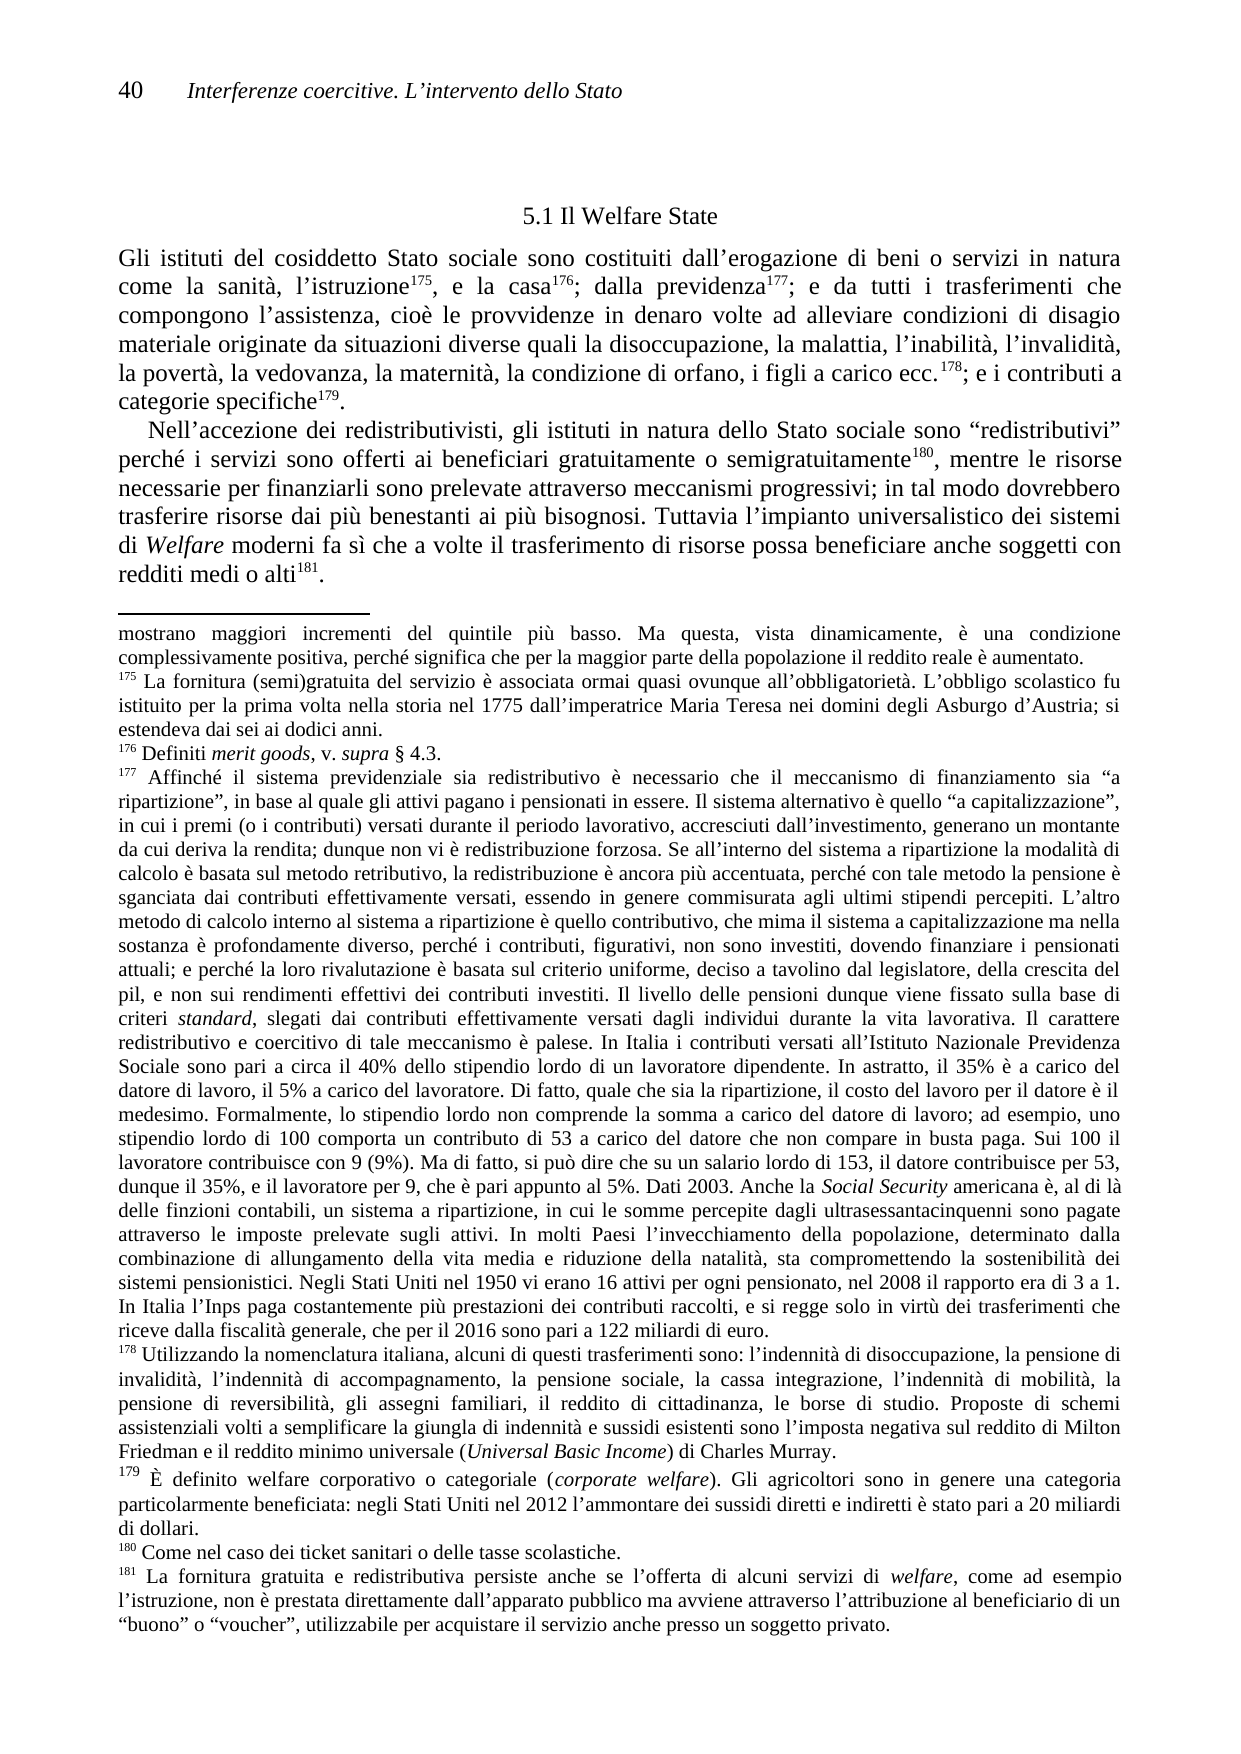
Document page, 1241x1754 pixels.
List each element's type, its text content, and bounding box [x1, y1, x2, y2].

text Gli istituti del cosiddetto Stato sociale sono costituiti dall’erogazione di beni o servizi in natura come la sanità, l’istruzione, e la casa; dalla previdenza; e da tutti i trasferimenti che compongono l’assistenza, cioè le provvidenze in denaro volte ad alleviare condizioni di disagio materiale originate da situazioni diverse quali la disoccupazione, la malattia, l’inabilità, l’invalidità, la povertà, la vedovanza, la maternità, la condizione di orfano, i figli a carico ecc.; e i contributi a categorie specifiche. [118, 243, 1122, 415]
subtitle 5.1 Il Welfare State [118, 201, 1122, 230]
text Nell’accezione dei redistributivisti, gli istituti in natura dello Stato sociale sono “redistributivi” perché i servizi sono offerti ai beneficiari gratuitamente o semigratuitamente, mentre le risorse necessarie per finanziarli sono prelevate attraverso meccanismi progressivi; in tal modo dovrebbero trasferire risorse dai più benestanti ai più bisognosi. Tuttavia l’impianto universalistico dei sistemi di Welfare moderni fa sì che a volte il trasferimento di risorse possa beneficiare anche soggetti con redditi medi o alti. [118, 415, 1122, 588]
